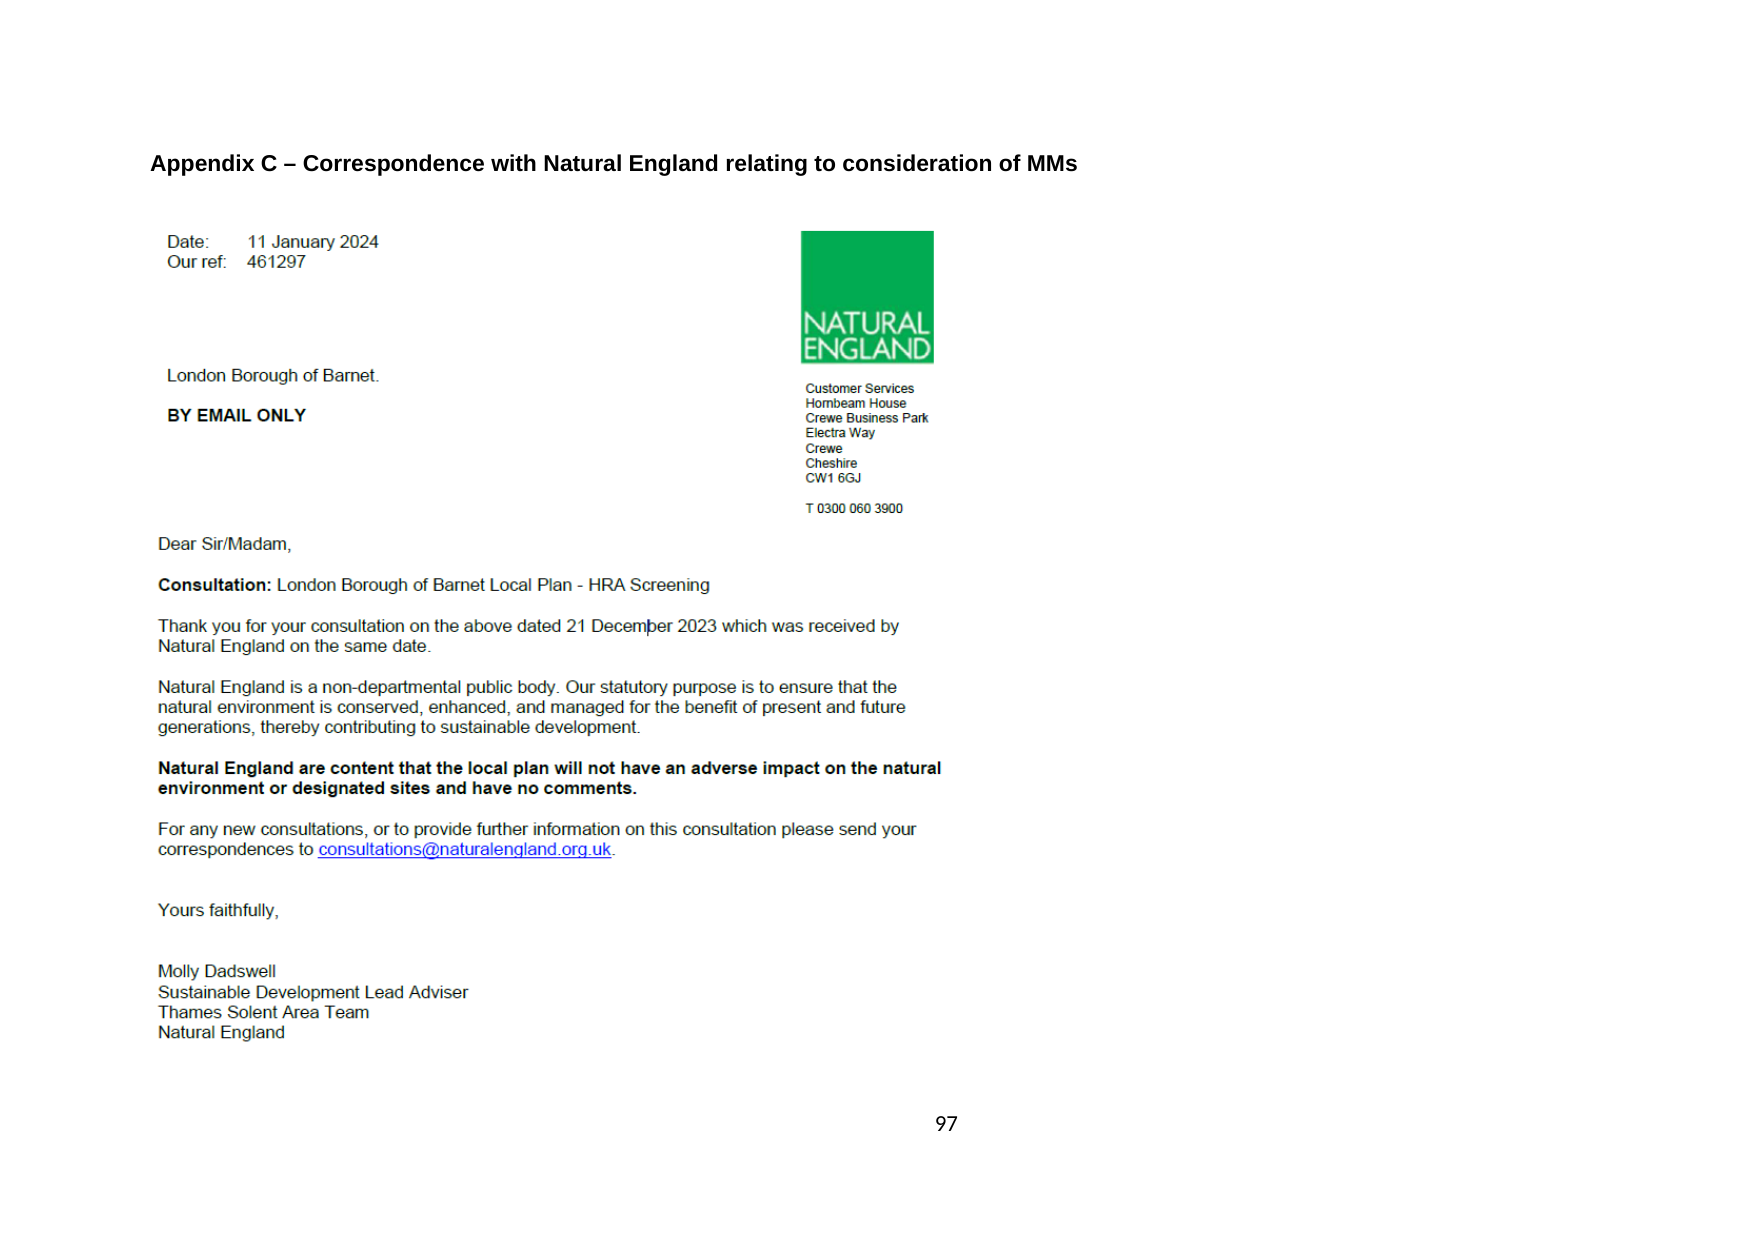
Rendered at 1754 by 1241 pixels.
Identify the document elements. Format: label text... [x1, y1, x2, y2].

text Appendix C – Correspondence with Natural England relating to consideration of MMs [150, 150, 1742, 176]
picture [106, 192, 957, 1102]
